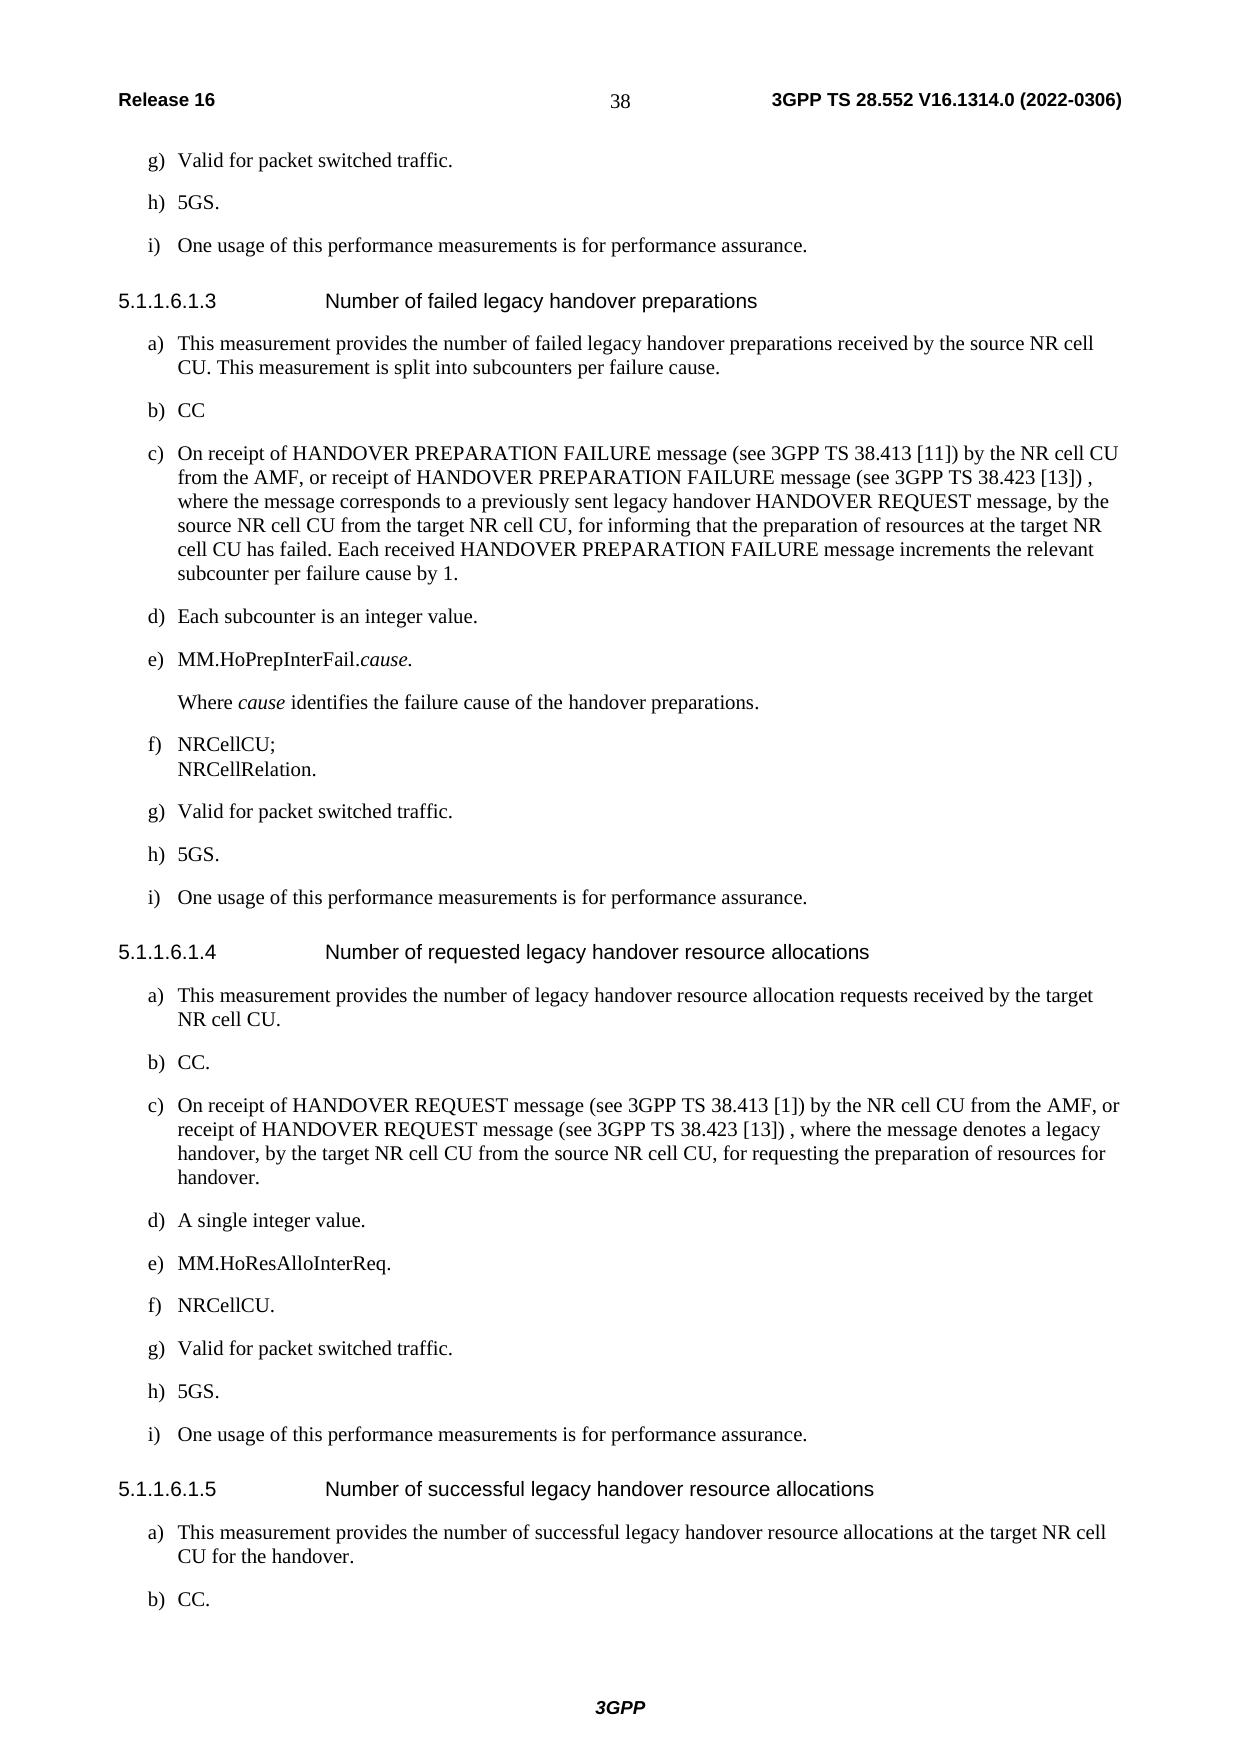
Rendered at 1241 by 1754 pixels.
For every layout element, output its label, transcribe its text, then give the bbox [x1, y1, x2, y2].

subtitle 5.1.1.6.1.4 Number of requested legacy handover resource allocations [118, 940, 1122, 964]
text d) A single integer value. [148, 1208, 1122, 1232]
text i) One usage of this performance measurements is for performance assurance. [148, 1422, 1122, 1446]
subtitle 5.1.1.6.1.5 Number of successful legacy handover resource allocations [118, 1477, 1122, 1501]
text b) CC. [148, 1587, 1122, 1611]
text a) This measurement provides the number of legacy handover resource allocation requests received by the target NR cell CU. [148, 983, 1122, 1031]
text b) CC. [148, 1050, 1122, 1074]
text e) MM.HoResAlloInterReq. [148, 1250, 1122, 1274]
text g) Valid for packet switched traffic. [148, 147, 1122, 172]
text h) 5GS. [148, 190, 1122, 214]
text b) CC [148, 398, 1122, 422]
text h) 5GS. [148, 1379, 1122, 1403]
text a) This measurement provides the number of failed legacy handover preparations received by the source NR cell CU. This measurement is split into subcounters per failure cause. [148, 331, 1122, 379]
text g) Valid for packet switched traffic. [148, 799, 1122, 823]
text f) NRCellCU; NRCellRelation. [148, 732, 1122, 781]
subtitle 5.1.1.6.1.3 Number of failed legacy handover preparations [118, 288, 1122, 312]
text i) One usage of this performance measurements is for performance assurance. [148, 885, 1122, 909]
text d) Each subcounter is an integer value. [148, 604, 1122, 628]
text a) This measurement provides the number of successful legacy handover resource allocations at the target NR cell CU for the handover. [148, 1520, 1122, 1568]
text c) On receipt of HANDOVER PREPARATION FAILURE message (see 3GPP TS 38.413 [11]) by the NR cell CU from the AMF, or receipt of HANDOVER PREPARATION FAILURE message (see 3GPP TS 38.423 [13]) , where the message corresponds to a previously sent legacy handover HANDOVER REQUEST message, by the source NR cell CU from the target NR cell CU, for informing that the preparation of resources at the target NR cell CU has failed. Each received HANDOVER PREPARATION FAILURE message increments the relevant subcounter per failure cause by 1. [148, 441, 1122, 585]
text e) MM.HoPrepInterFail.cause. [148, 647, 1122, 671]
text c) On receipt of HANDOVER REQUEST message (see 3GPP TS 38.413 [1]) by the NR cell CU from the AMF, or receipt of HANDOVER REQUEST message (see 3GPP TS 38.423 [13]) , where the message denotes a legacy handover, by the target NR cell CU from the source NR cell CU, for requesting the preparation of resources for handover. [148, 1093, 1122, 1189]
text Where cause identifies the failure cause of the handover preparations. [148, 689, 1122, 714]
text h) 5GS. [148, 842, 1122, 866]
text i) One usage of this performance measurements is for performance assurance. [148, 233, 1122, 257]
text f) NRCellCU. [148, 1293, 1122, 1317]
text g) Valid for packet switched traffic. [148, 1336, 1122, 1360]
